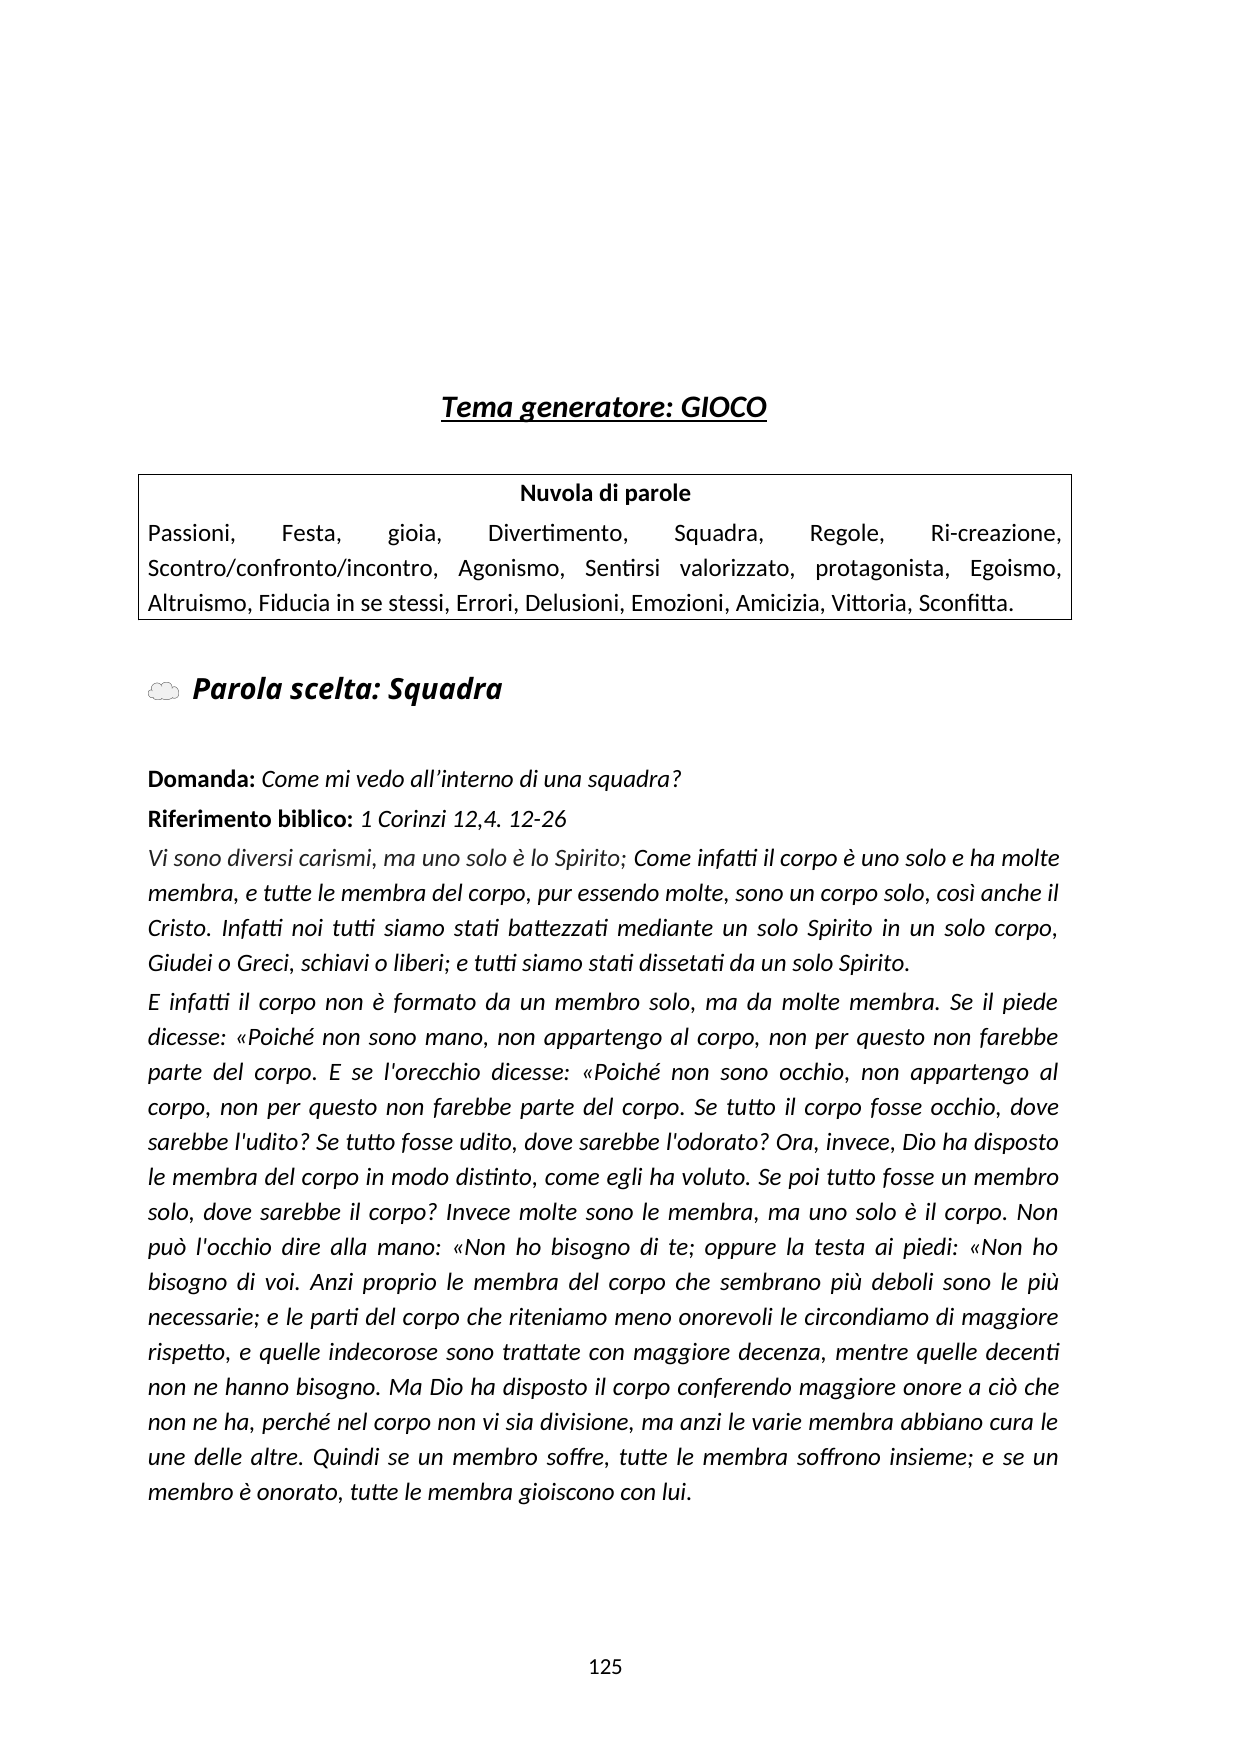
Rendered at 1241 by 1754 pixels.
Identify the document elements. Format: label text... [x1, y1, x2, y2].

text Domanda: Come mi vedo all’interno di una squadra? [148, 763, 1063, 794]
picture [148, 682, 179, 700]
text Riferimento biblico: 1 Corinzi 12,4. 12-26 [148, 803, 1063, 833]
text Tema generatore: GIOCO [148, 387, 1063, 425]
text E infatti il corpo non è formato da un membro solo, ma da molte membra. Se il piede dicesse: «Poiché non sono mano, non appartengo al corpo, non per questo non farebbe parte del corpo. E se l'orecchio dicesse: «Poiché non sono occhio, non appartengo al corpo, non per questo non farebbe parte del corpo. Se tutto il corpo fosse occhio, dove sarebbe l'udito? Se tutto fosse udito, dove sarebbe l'odorato? Ora, invece, Dio ha disposto le membra del corpo in modo distinto, come egli ha voluto. Se poi tutto fosse un membro solo, dove sarebbe il corpo? Invece molte sono le membra, ma uno solo è il corpo. Non può l'occhio dire alla mano: «Non ho bisogno di te; oppure la testa ai piedi: «Non ho bisogno di voi. Anzi proprio le membra del corpo che sembrano più deboli sono le più necessarie; e le parti del corpo che riteniamo meno onorevoli le circondiamo di maggiore rispetto, e quelle indecorose sono trattate con maggiore decenza, mentre quelle decenti non ne hanno bisogno. Ma Dio ha disposto il corpo conferendo maggiore onore a ciò che non ne ha, perché nel corpo non vi sia divisione, ma anzi le varie membra abbiano cura le une delle altre. Quindi se un membro soffre, tutte le membra soffrono insieme; e se un membro è onorato, tutte le membra gioiscono con lui. [148, 986, 1063, 1507]
text Vi sono diversi carismi, ma uno solo è lo Spirito; Come infatti il corpo è uno solo e ha molte membra, e tutte le membra del corpo, pur essendo molte, sono un corpo solo, così anche il Cristo. Infatti noi tutti siamo stati battezzati mediante un solo Spirito in un solo corpo, Giudei o Greci, schiavi o liberi; e tutti siamo stati dissetati da un solo Spirito. [148, 842, 1063, 977]
text Passioni, Festa, gioia, Divertimento, Squadra, Regole, Ri-creazione, Scontro/confronto/incontro, Agonismo, Sentirsi valorizzato, protagonista, Egoismo, Altruismo, Fiducia in se stessi, Errori, Delusioni, Emozioni, Amicizia, Vittoria, Sconfitta. [139, 513, 1071, 619]
text Nuvola di parole [139, 475, 1071, 508]
list Parola scelta: Squadra [148, 668, 1063, 708]
